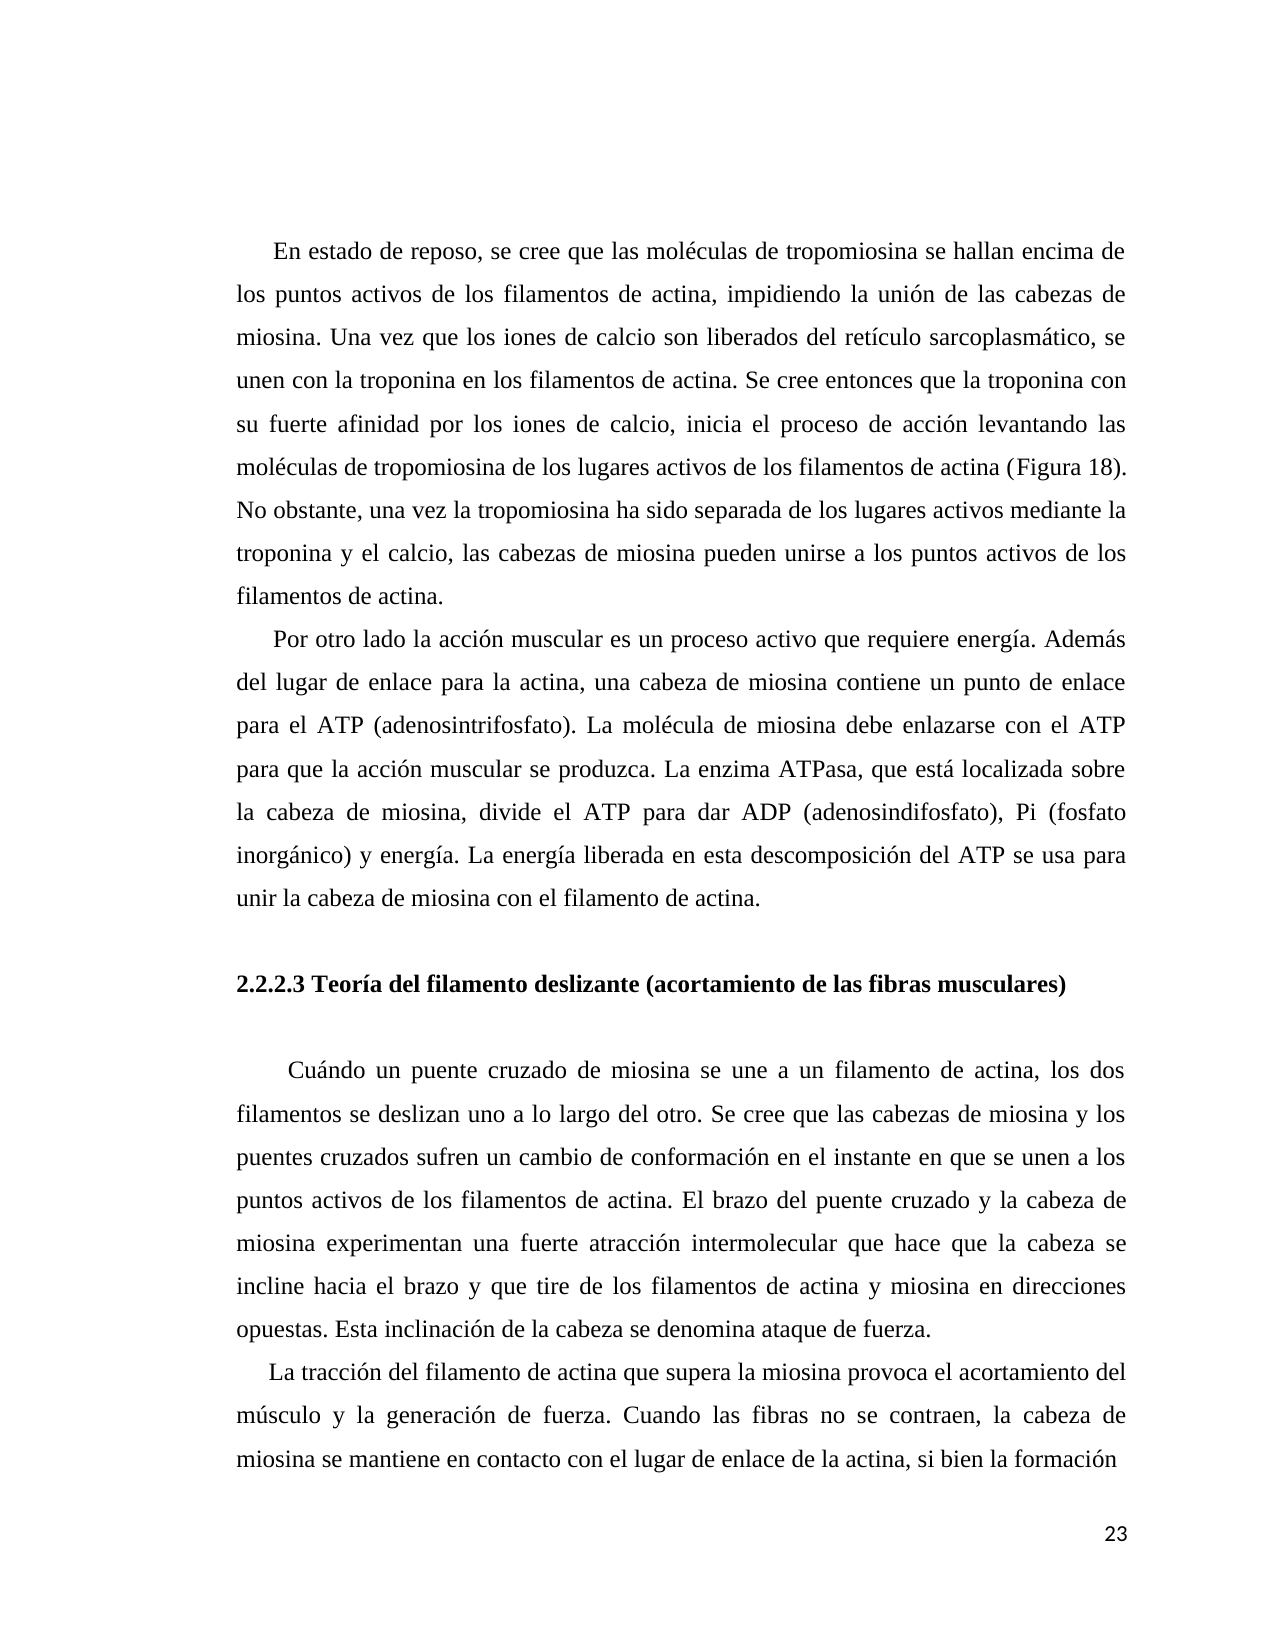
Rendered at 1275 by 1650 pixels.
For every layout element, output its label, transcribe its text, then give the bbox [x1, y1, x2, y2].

text Por otro lado la acción muscular es un proceso activo que requiere energía. Además del lugar de enlace para la actina, una cabeza de miosina contiene un punto de enlace para el ATP (adenosintrifosfato). La molécula de miosina debe enlazarse con el ATP para que la acción muscular se produzca. La enzima ATPasa, que está localizada sobre la cabeza de miosina, divide el ATP para dar ADP (adenosindifosfato), Pi (fosfato inorgánico) y energía. La energía liberada en esta descomposición del ATP se usa para unir la cabeza de miosina con el filamento de actina. [236, 624, 1127, 912]
text 2.2.2.3 Teoría del filamento deslizante (acortamiento de las fibras musculares) [236, 969, 1127, 998]
text En estado de reposo, se cree que las moléculas de tropomiosina se hallan encima de los puntos activos de los filamentos de actina, impidiendo la unión de las cabezas de miosina. Una vez que los iones de calcio son liberados del retículo sarcoplasmático, se unen con la troponina en los filamentos de actina. Se cree entonces que la troponina con su fuerte afinidad por los iones de calcio, inicia el proceso de acción levantando las moléculas de tropomiosina de los lugares activos de los filamentos de actina (Figura 18). No obstante, una vez la tropomiosina ha sido separada de los lugares activos mediante la troponina y el calcio, las cabezas de miosina pueden unirse a los puntos activos de los filamentos de actina. [236, 236, 1127, 610]
text Cuándo un puente cruzado de miosina se une a un filamento de actina, los dos filamentos se deslizan uno a lo largo del otro. Se cree que las cabezas de miosina y los puentes cruzados sufren un cambio de conformación en el instante en que se unen a los puntos activos de los filamentos de actina. El brazo del puente cruzado y la cabeza de miosina experimentan una fuerte atracción intermolecular que hace que la cabeza se incline hacia el brazo y que tire de los filamentos de actina y miosina en direcciones opuestas. Esta inclinación de la cabeza se denomina ataque de fuerza. [236, 1056, 1127, 1343]
text La tracción del filamento de actina que supera la miosina provoca el acortamiento del músculo y la generación de fuerza. Cuando las fibras no se contraen, la cabeza de miosina se mantiene en contacto con el lugar de enlace de la actina, si bien la formación [236, 1357, 1127, 1472]
